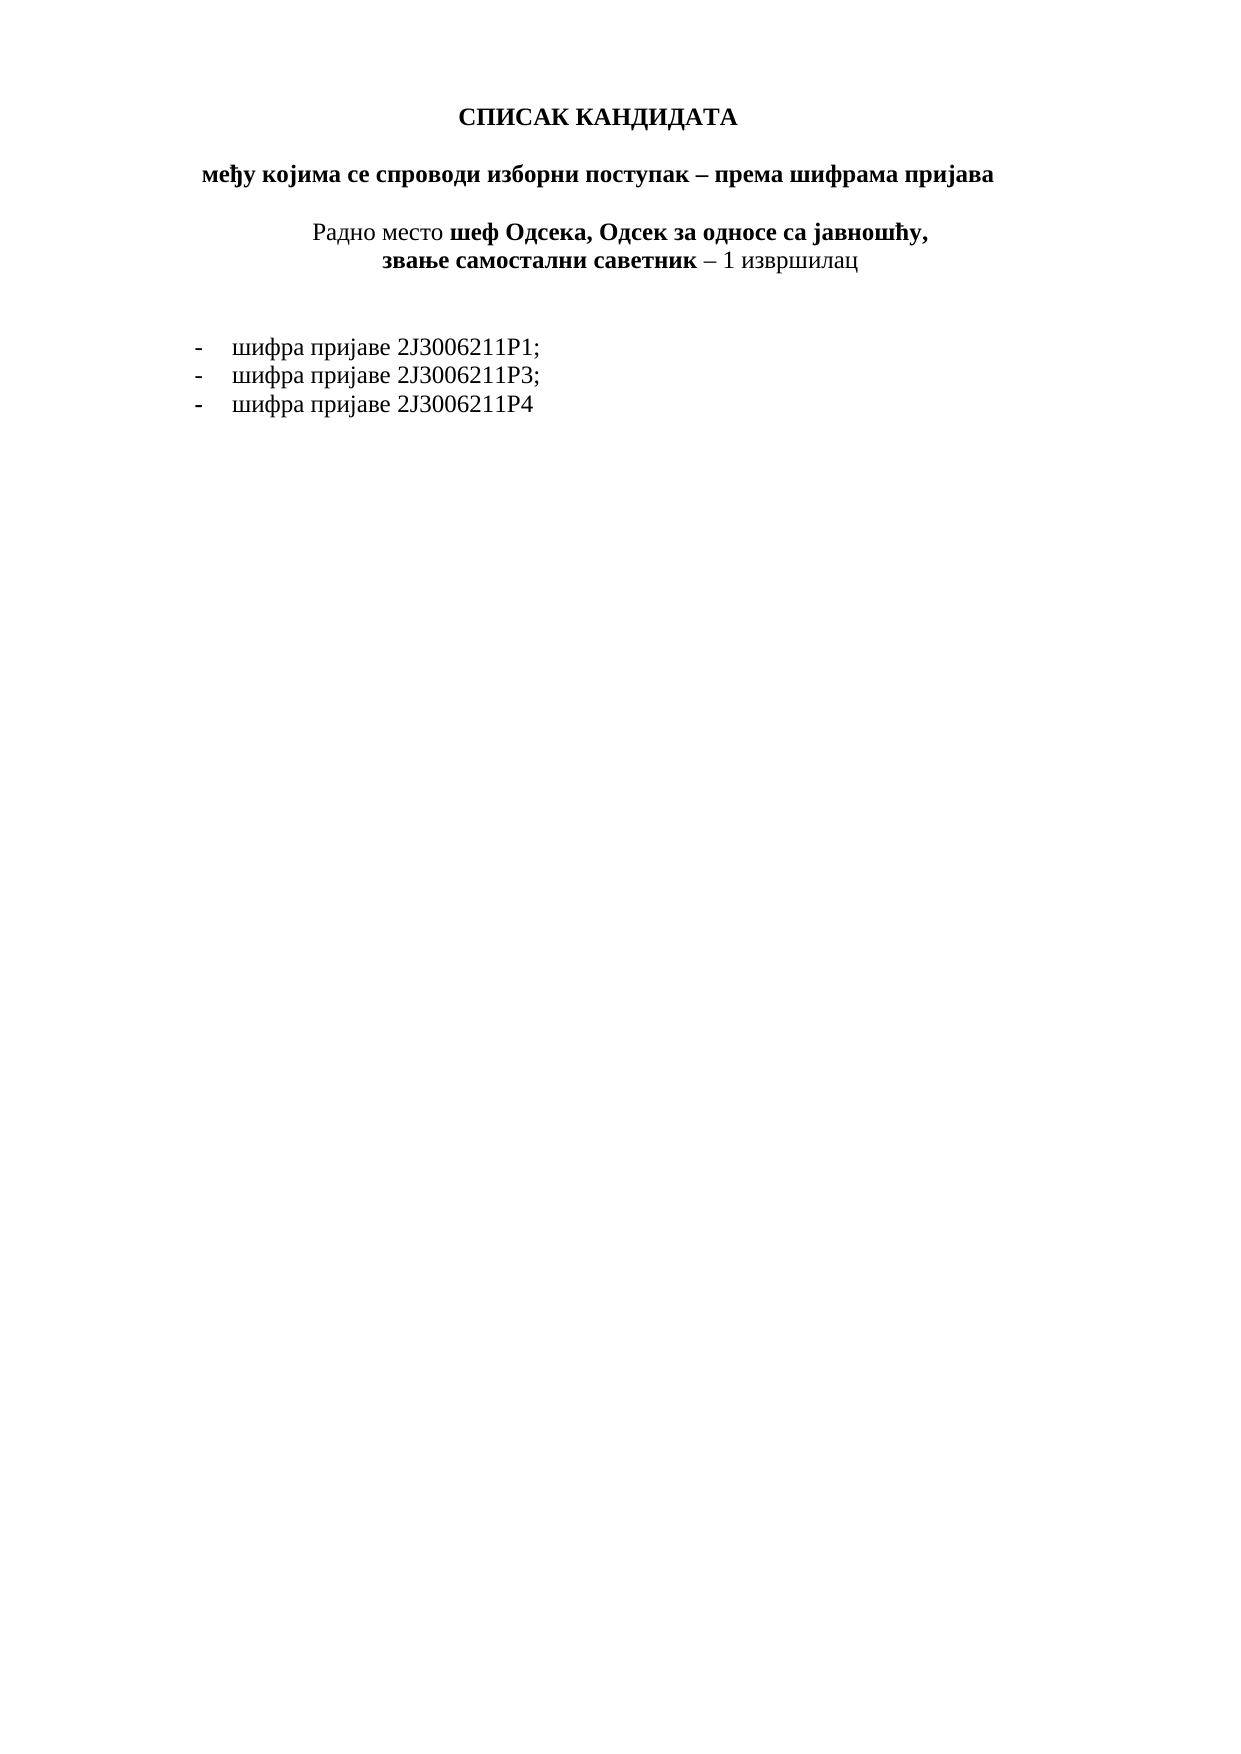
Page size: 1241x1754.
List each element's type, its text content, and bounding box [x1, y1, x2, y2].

list шифра пријаве 2Ј3006211Р1; [194, 332, 1090, 361]
text СПИСАК КАНДИДАТА [106, 102, 1090, 131]
list шифра пријаве 2Ј3006211Р4 [194, 389, 1090, 418]
text звање самостални саветник – 1 извршилац [150, 246, 1090, 274]
list шифра пријаве 2Ј3006211Р3; [194, 361, 1090, 389]
text Радно место шеф Одсека, Одсек за односе са јавношћу, [150, 217, 1090, 246]
text међу којима се спроводи изборни поступак – према шифрама пријава [106, 159, 1090, 188]
